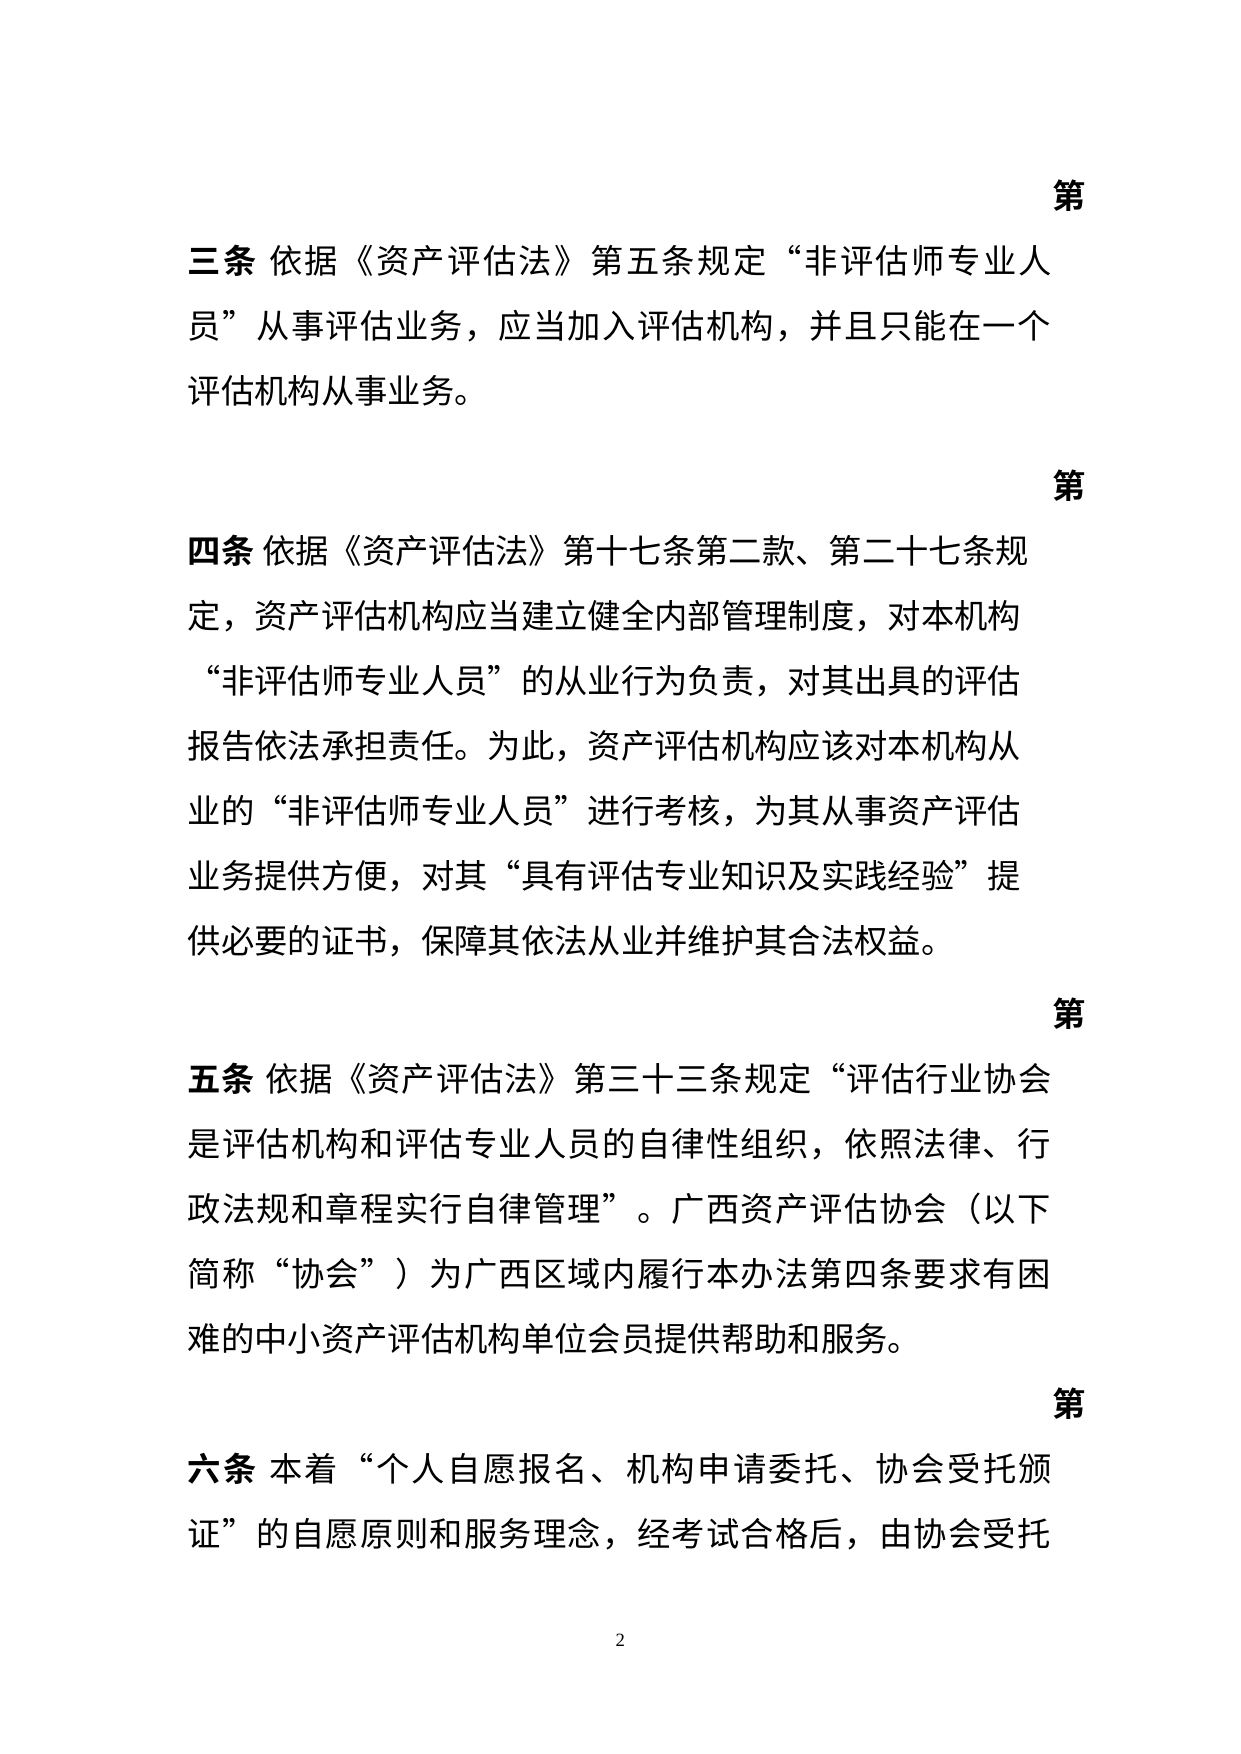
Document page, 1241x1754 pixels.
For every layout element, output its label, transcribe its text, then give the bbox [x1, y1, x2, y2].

text 第四条 依据《资产评估法》第十七条第二款、第二十七条规定，资产评估机构应当建立健全内部管理制度，对本机构“非评估师专业人员”的从业行为负责，对其出具的评估报告依法承担责任。为此，资产评估机构应该对本机构从业的“非评估师专业人员”进行考核，为其从事资产评估业务提供方便，对其“具有评估专业知识及实践经验”提供必要的证书，保障其依法从业并维护其合法权益。 [187, 451, 1053, 971]
text 第三条 依据《资产评估法》第五条规定“非评估师专业人员”从事评估业务，应当加入评估机构，并且只能在一个评估机构从事业务。 [187, 162, 1053, 422]
text 第五条 依据《资产评估法》第三十三条规定“评估行业协会是评估机构和评估专业人员的自律性组织，依照法律、行政法规和章程实行自律管理”。广西资产评估协会（以下简称“协会”）为广西区域内履行本办法第四条要求有困难的中小资产评估机构单位会员提供帮助和服务。 [187, 979, 1053, 1369]
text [187, 1369, 1053, 1564]
